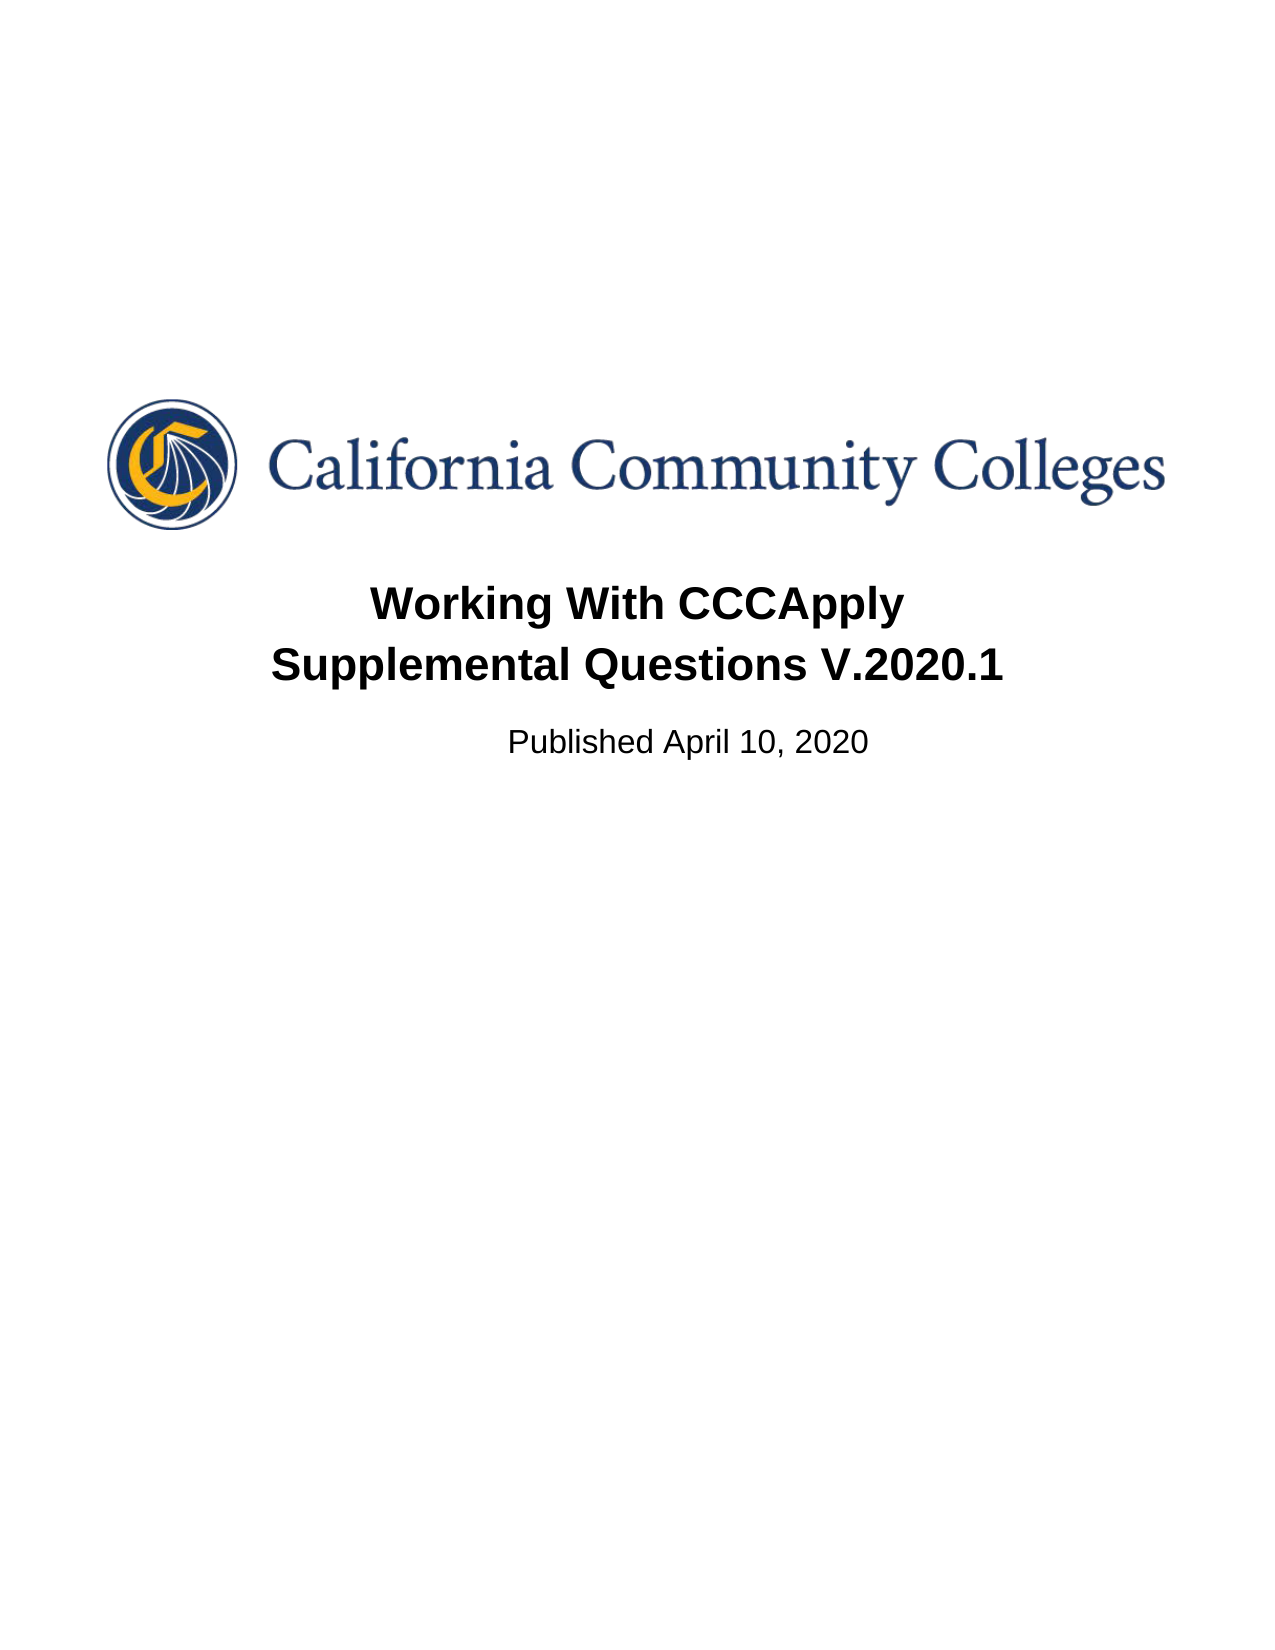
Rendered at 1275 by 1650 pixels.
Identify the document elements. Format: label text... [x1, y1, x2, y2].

text Published April 10, 2020 [271, 722, 1006, 761]
text Working With CCCApply Supplemental Questions V.2020.1 [271, 577, 1006, 691]
picture [103, 395, 1170, 530]
